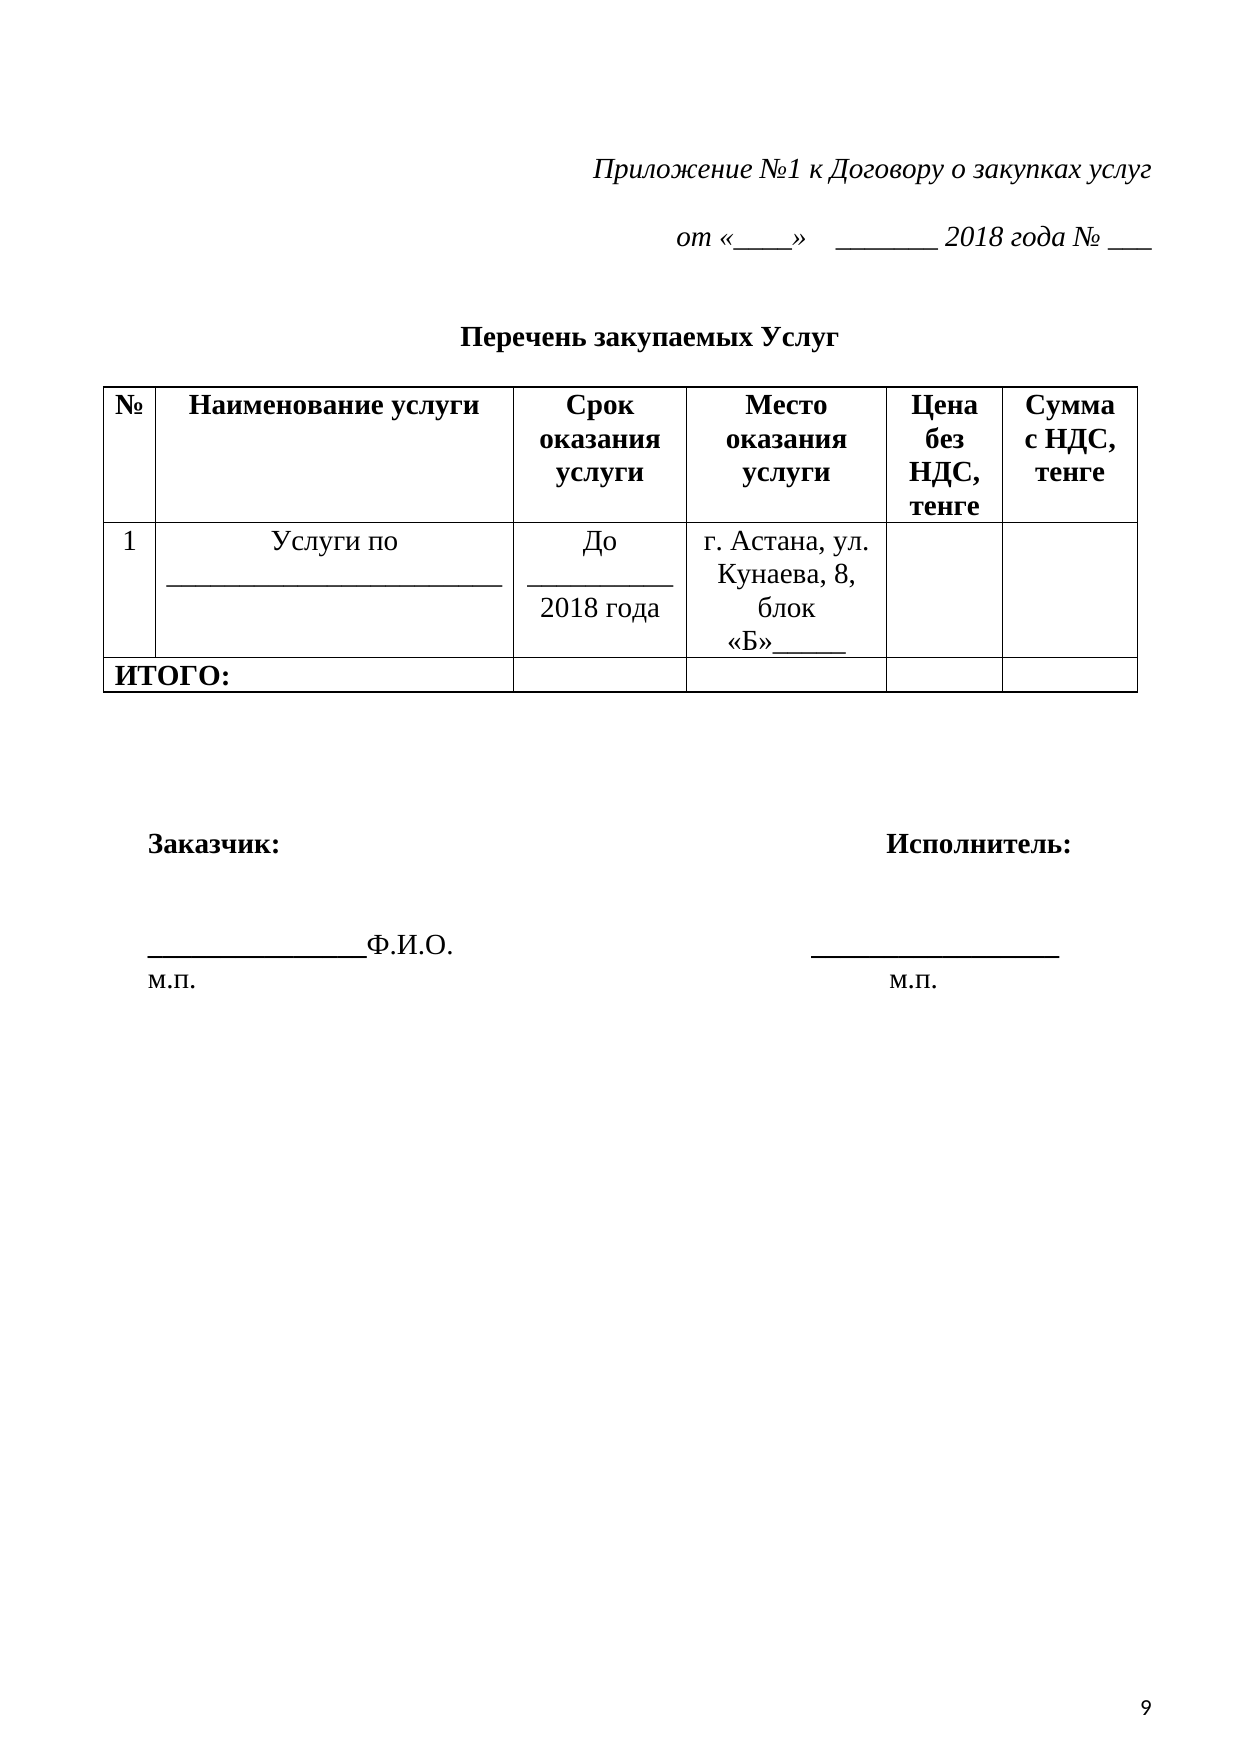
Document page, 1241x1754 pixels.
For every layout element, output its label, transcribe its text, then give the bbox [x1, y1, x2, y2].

table_cell [887, 658, 1002, 691]
table_cell [514, 658, 686, 691]
text Заказчик: Исполнитель: [148, 827, 1152, 860]
table_cell [1003, 523, 1137, 657]
text м.п. м.п. [148, 961, 1152, 1028]
table_cell Услуги по _______________________ [156, 523, 513, 657]
table_cell ИТОГО: [104, 658, 513, 691]
table_header Цена без НДС, тенге [887, 388, 1002, 522]
table_cell [1003, 658, 1137, 691]
text Перечень закупаемых Услуг [148, 319, 1152, 353]
table_cell [687, 658, 886, 691]
table_header № [104, 388, 155, 522]
text Приложение №1 к Договору о закупках услуг [148, 152, 1152, 185]
table_header Место оказания услуги [687, 388, 886, 522]
table_cell г. Астана, ул. Кунаева, 8, блок «Б»_____ [687, 523, 886, 657]
table_cell До __________ 2018 года [514, 523, 686, 657]
table_header Сумма с НДС, тенге [1003, 388, 1137, 522]
table_header Срок оказания услуги [514, 388, 686, 522]
table_header Наименование услуги [156, 388, 513, 522]
table_cell 1 [104, 523, 155, 657]
table_cell [887, 523, 1002, 657]
text _______________Ф.И.О. _________________ [148, 927, 1152, 961]
text от «____» _______ 2018 года № ___ [148, 219, 1152, 252]
